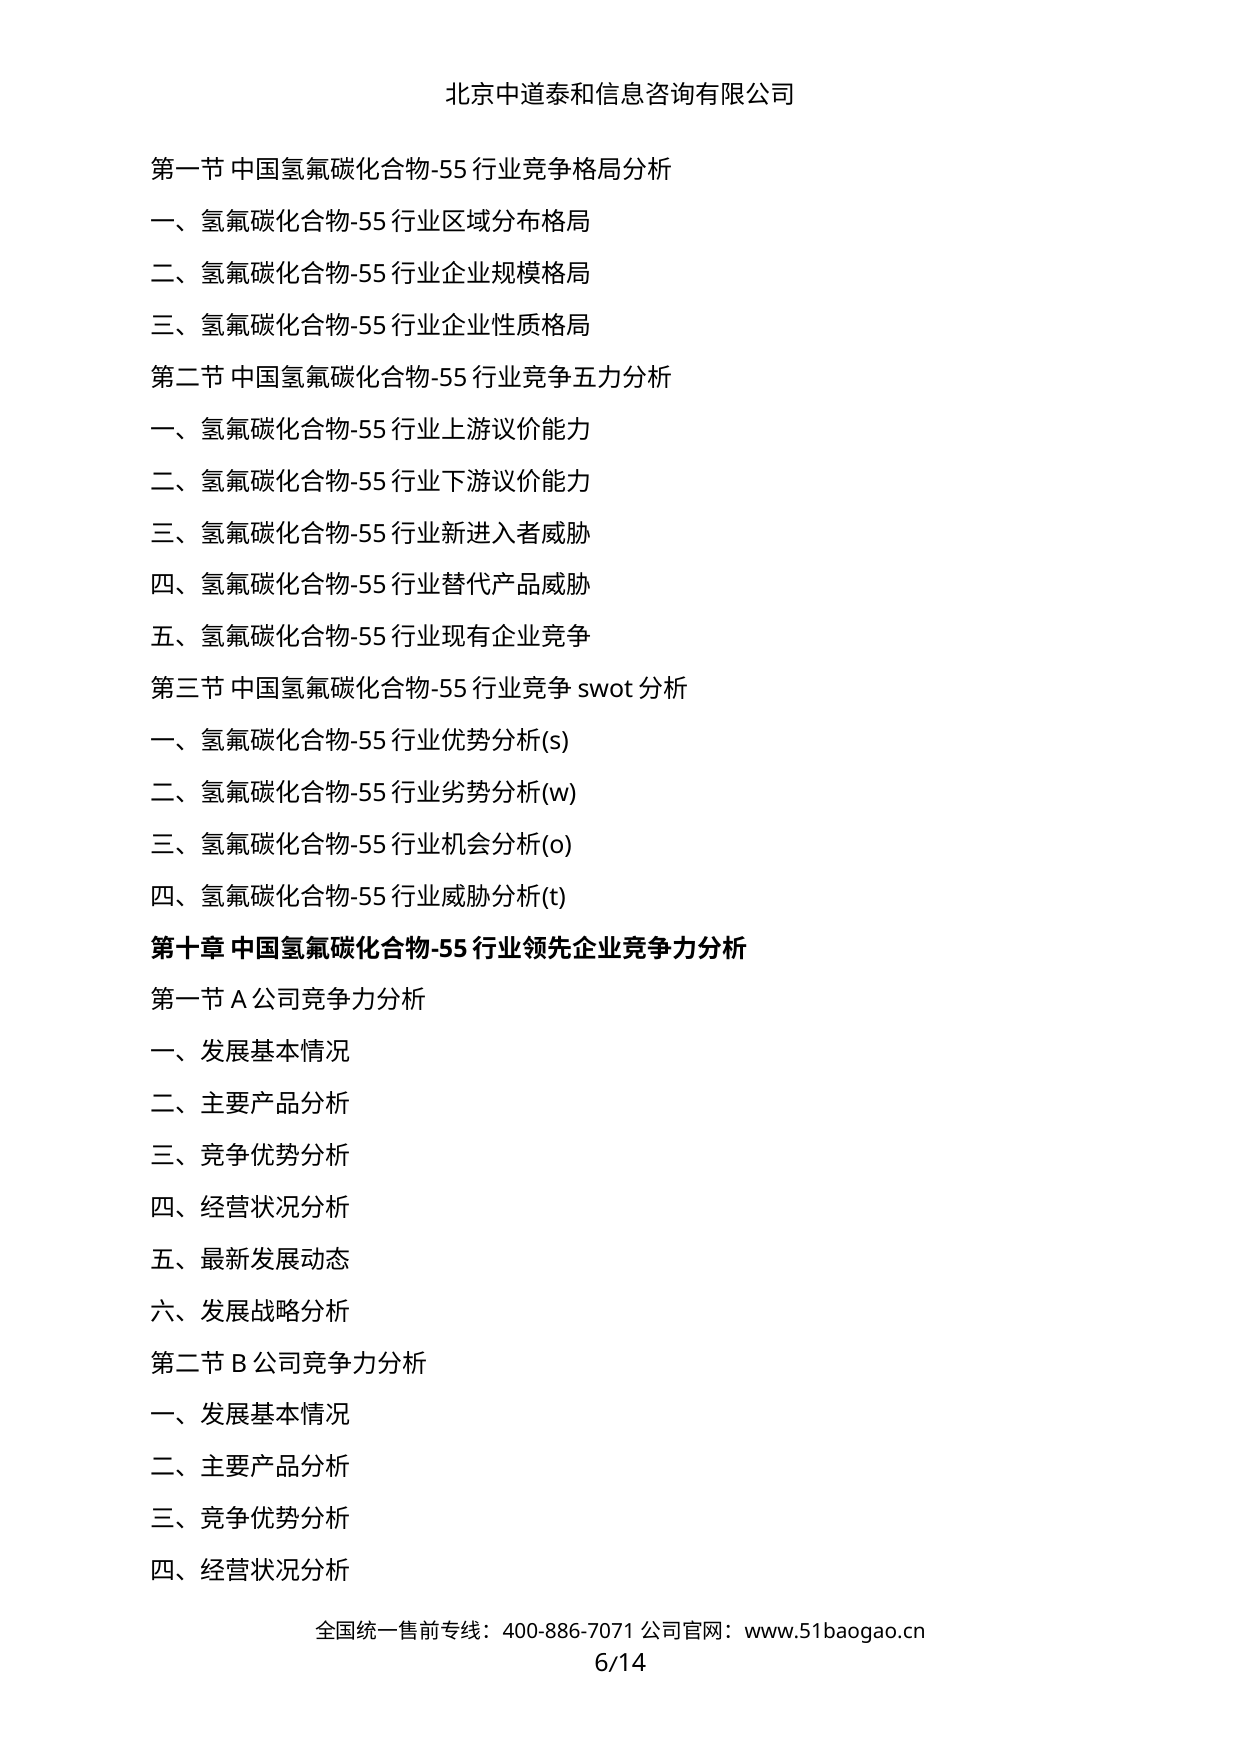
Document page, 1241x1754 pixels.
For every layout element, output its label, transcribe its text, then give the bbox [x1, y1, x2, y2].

text 三、竞争优势分析 [150, 1499, 1090, 1535]
text 第一节 A公司竞争力分析 [150, 980, 1090, 1016]
text 二、主要产品分析 [150, 1084, 1090, 1120]
text 四、氢氟碳化合物-55行业威胁分析(t) [150, 876, 1090, 912]
text 一、氢氟碳化合物-55行业区域分布格局 [150, 202, 1090, 238]
text 第三节 中国氢氟碳化合物-55行业竞争swot分析 [150, 669, 1090, 705]
text 五、最新发展动态 [150, 1239, 1090, 1276]
text 一、发展基本情况 [150, 1032, 1090, 1068]
text 二、氢氟碳化合物-55行业企业规模格局 [150, 254, 1090, 290]
text 三、氢氟碳化合物-55行业机会分析(o) [150, 824, 1090, 861]
text 六、发展战略分析 [150, 1291, 1090, 1327]
text 三、氢氟碳化合物-55行业新进入者威胁 [150, 513, 1090, 549]
text 第二节 B公司竞争力分析 [150, 1343, 1090, 1379]
text 三、氢氟碳化合物-55行业企业性质格局 [150, 306, 1090, 342]
text 三、竞争优势分析 [150, 1136, 1090, 1172]
text 四、经营状况分析 [150, 1551, 1090, 1587]
text 第一节 中国氢氟碳化合物-55行业竞争格局分析 [150, 150, 1090, 186]
text 一、氢氟碳化合物-55行业上游议价能力 [150, 409, 1090, 446]
text 第十章 中国氢氟碳化合物-55行业领先企业竞争力分析 [150, 928, 1090, 964]
text 五、氢氟碳化合物-55行业现有企业竞争 [150, 617, 1090, 653]
text 一、发展基本情况 [150, 1395, 1090, 1431]
text 第二节 中国氢氟碳化合物-55行业竞争五力分析 [150, 357, 1090, 394]
text 四、经营状况分析 [150, 1187, 1090, 1224]
text 二、氢氟碳化合物-55行业劣势分析(w) [150, 772, 1090, 809]
text 二、氢氟碳化合物-55行业下游议价能力 [150, 461, 1090, 497]
text 四、氢氟碳化合物-55行业替代产品威胁 [150, 565, 1090, 601]
text 一、氢氟碳化合物-55行业优势分析(s) [150, 721, 1090, 757]
text 二、主要产品分析 [150, 1447, 1090, 1483]
